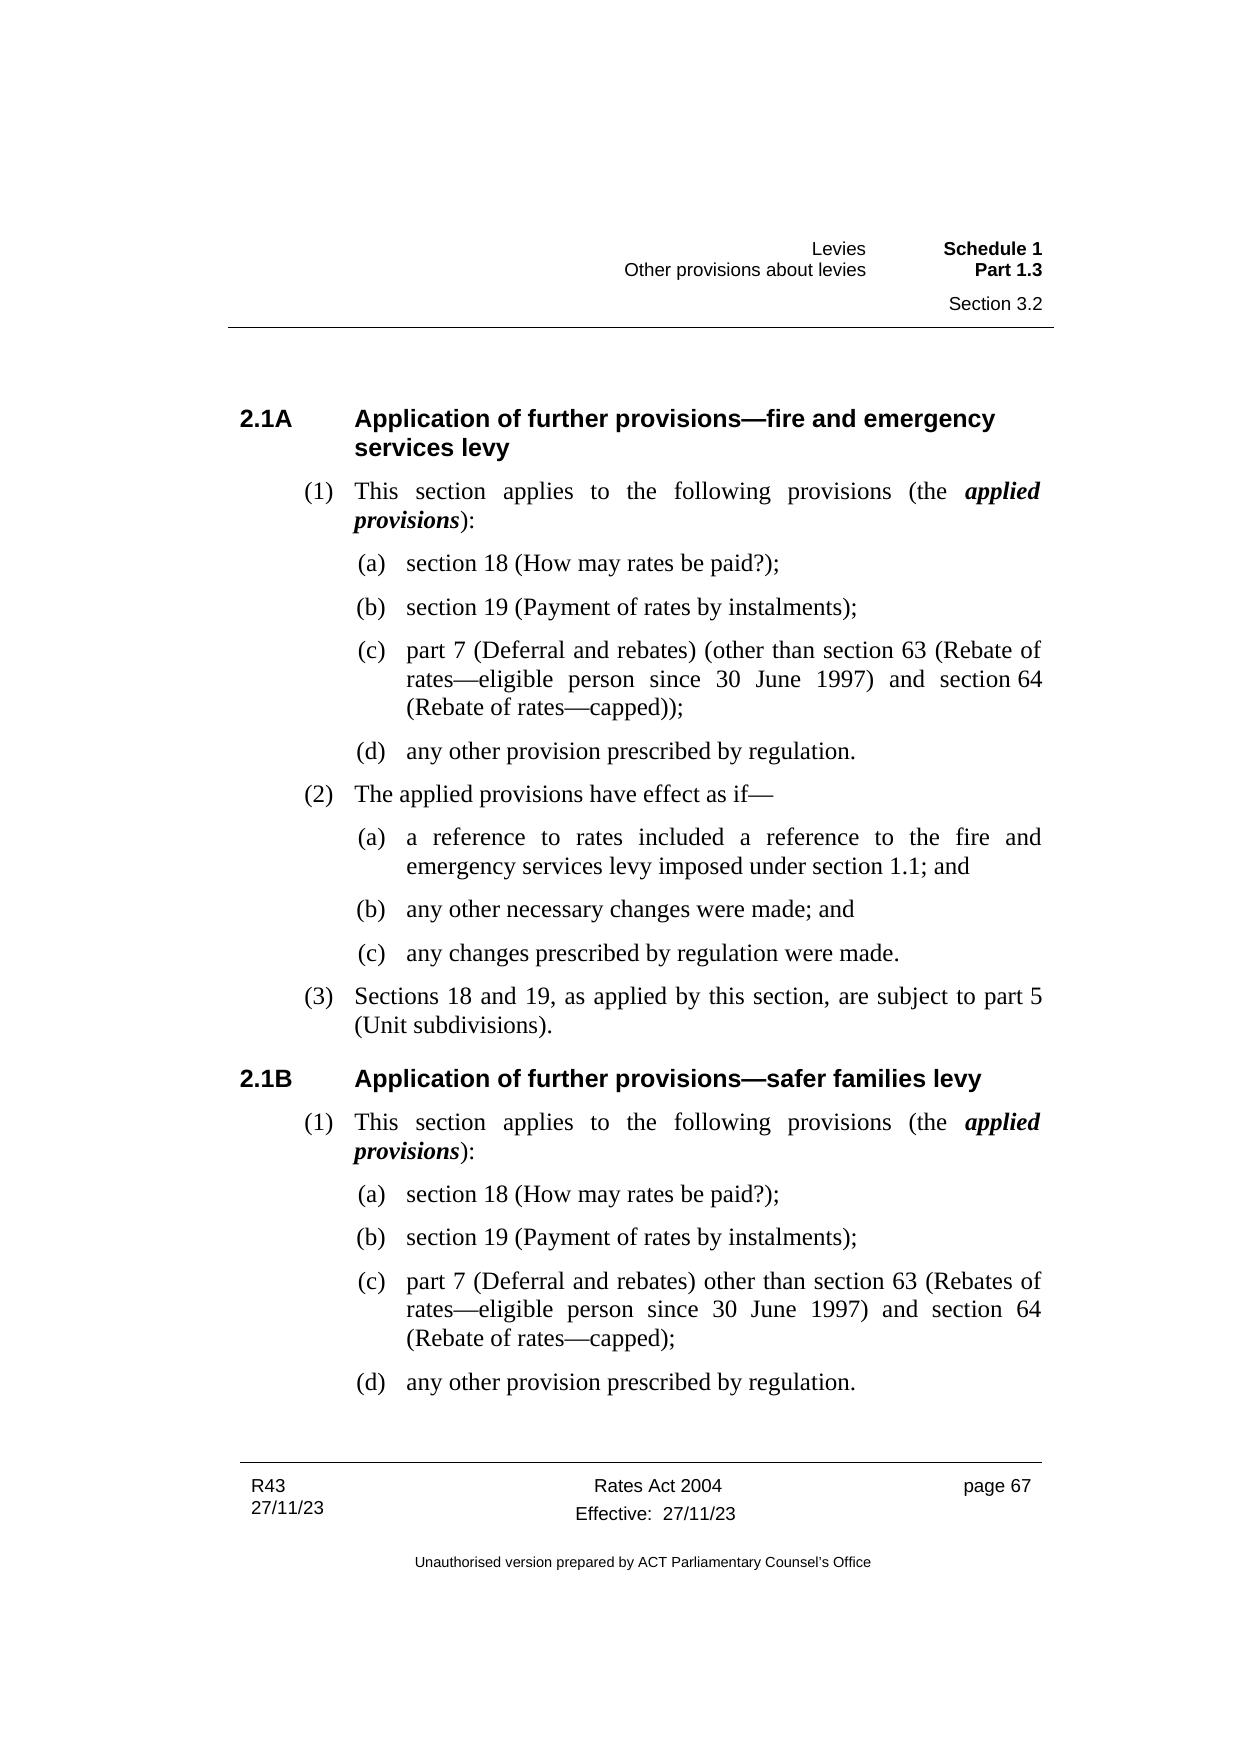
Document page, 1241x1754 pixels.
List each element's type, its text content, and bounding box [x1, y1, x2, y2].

text (2) The applied provisions have effect as if— [239, 779, 1042, 808]
text (1) This section applies to the following provisions (the applied provisions): [239, 476, 1042, 534]
text (b) section 19 (Payment of rates by instalments); [239, 1222, 1042, 1251]
text (d) any other provision prescribed by regulation. [239, 736, 1042, 764]
text (b) section 19 (Payment of rates by instalments); [239, 592, 1042, 620]
text (a) a reference to rates included a reference to the fire and emergency services levy imposed under section 1.1; and [239, 822, 1042, 880]
text (a) section 18 (How may rates be paid?); [239, 548, 1042, 577]
text 2.1B Application of further provisions—safer families levy [239, 1064, 1042, 1092]
text (d) any other provision prescribed by regulation. [239, 1367, 1042, 1395]
text (3) Sections 18 and 19, as applied by this section, are subject to part 5 (Unit subdivisions). [239, 981, 1042, 1039]
subtitle 2.1A Application of further provisions—fire and emergency services levy [239, 404, 1042, 462]
text (1) This section applies to the following provisions (the applied provisions): [239, 1107, 1042, 1164]
text (b) any other necessary changes were made; and [239, 894, 1042, 923]
text (c) part 7 (Deferral and rebates) other than section 63 (Rebates of rates—eligible person since 30 June 1997) and section 64 (Rebate of rates—capped); [239, 1266, 1042, 1352]
text (a) section 18 (How may rates be paid?); [239, 1179, 1042, 1208]
text (c) any changes prescribed by regulation were made. [239, 938, 1042, 967]
text (c) part 7 (Deferral and rebates) (other than section 63 (Rebate of rates—eligible person since 30 June 1997) and section 64 (Rebate of rates—capped)); [239, 635, 1042, 721]
